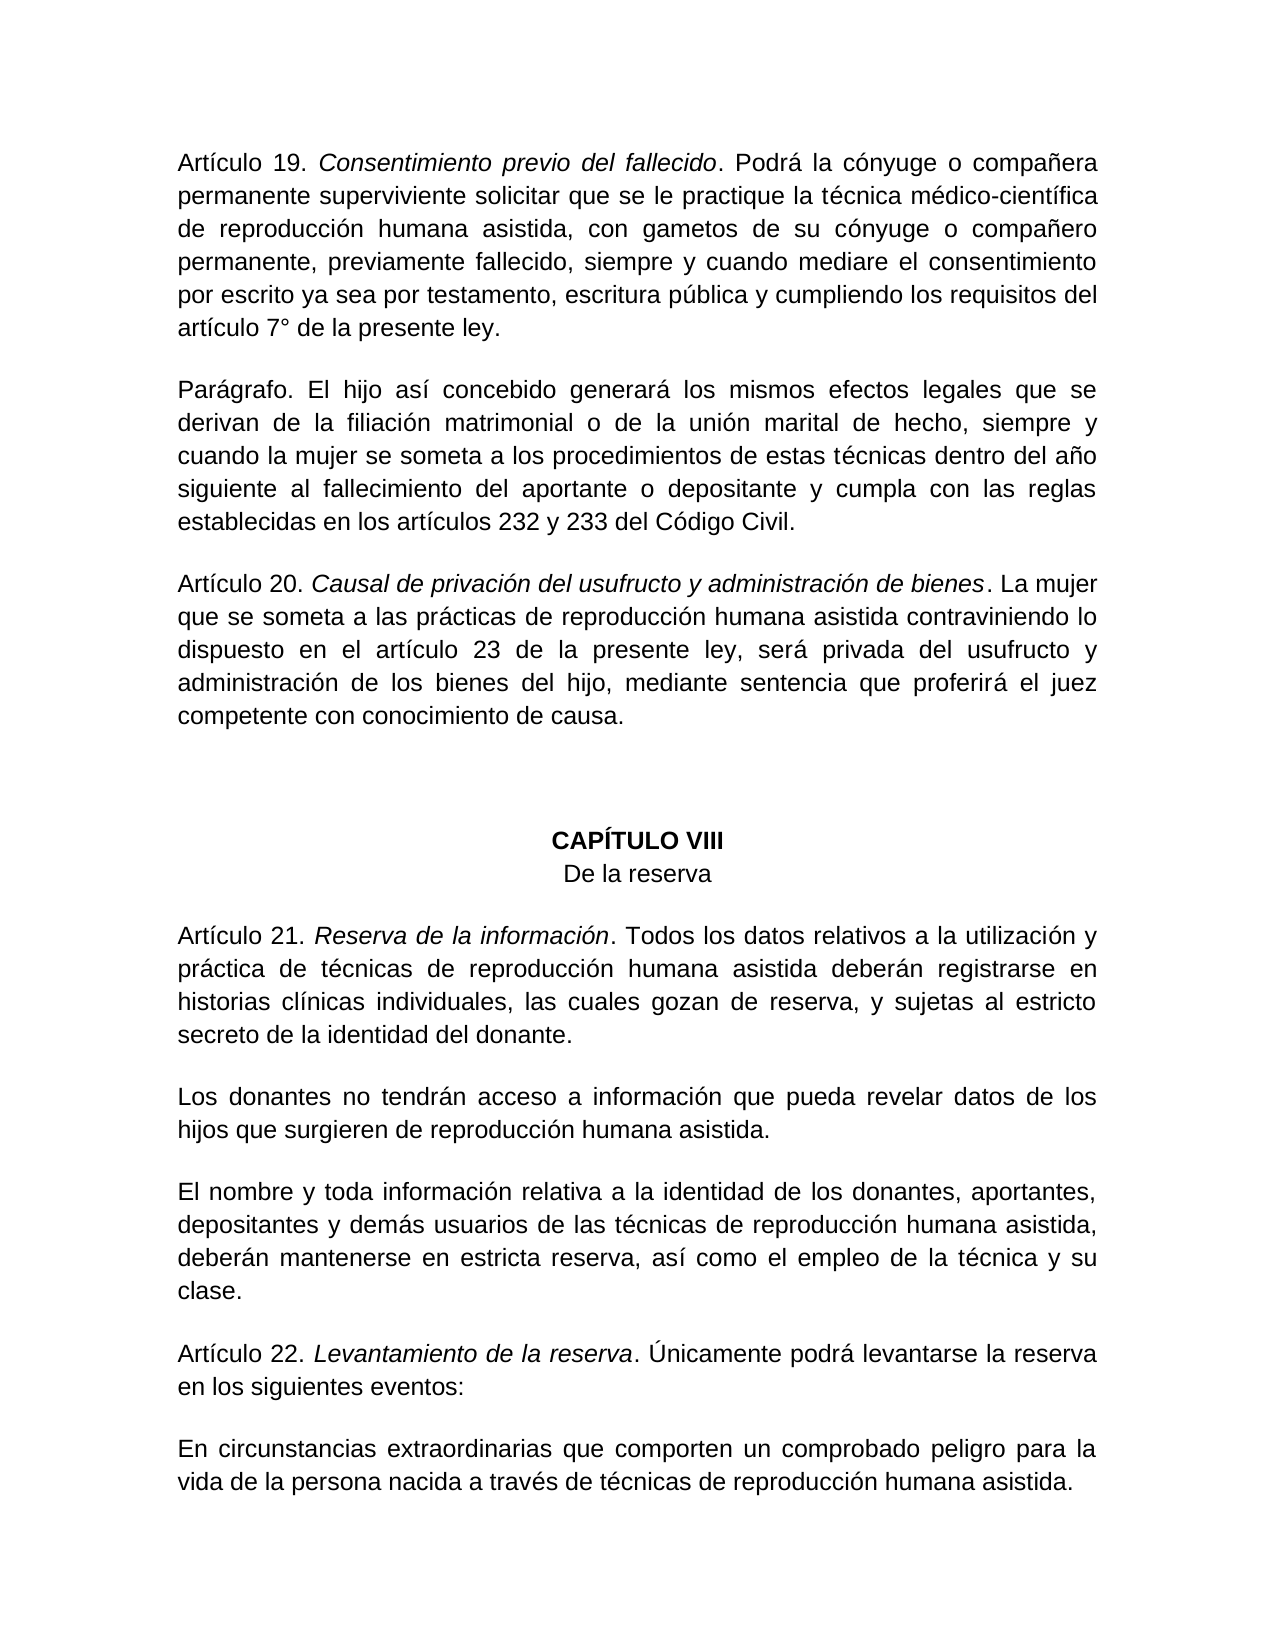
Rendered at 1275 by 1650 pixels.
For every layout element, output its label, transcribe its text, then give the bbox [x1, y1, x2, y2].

text En circunstancias extraordinarias que comporten un comprobado peligro para la vida de la persona nacida a través de técnicas de reproducción humana asistida. [177, 1434, 1098, 1496]
text El nombre y toda información relativa a la identidad de los donantes, aportantes, depositantes y demás usuarios de las técnicas de reproducción humana asistida, deberán mantenerse en estricta reserva, así como el empleo de la técnica y su clase. [177, 1177, 1098, 1305]
text Artículo 19. Consentimiento previo del fallecido. Podrá la cónyuge o compañera permanente superviviente solicitar que se le practique la técnica médico-científica de reproducción humana asistida, con gametos de su cónyuge o compañero permanente, previamente fallecido, siempre y cuando mediare el consentimiento por escrito ya sea por testamento, escritura pública y cumpliendo los requisitos del artículo 7° de la presente ley. [177, 148, 1098, 341]
text De la reserva [177, 859, 1098, 887]
text Artículo 22. Levantamiento de la reserva. Únicamente podrá levantarse la reserva en los siguientes eventos: [177, 1338, 1098, 1400]
text Parágrafo. El hijo así concebido generará los mismos efectos legales que se derivan de la filiación matrimonial o de la unión marital de hecho, siempre y cuando la mujer se someta a los procedimientos de estas técnicas dentro del año siguiente al fallecimiento del aportante o depositante y cumpla con las reglas establecidas en los artículos 232 y 233 del Código Civil. [177, 375, 1098, 536]
text Artículo 20. Causal de privación del usufructo y administración de bienes. La mujer que se someta a las prácticas de reproducción humana asistida contraviniendo lo dispuesto en el artículo 23 de la presente ley, será privada del usufructo y administración de los bienes del hijo, mediante sentencia que proferirá el juez competente con conocimiento de causa. [177, 569, 1098, 730]
text Los donantes no tendrán acceso a información que pueda revelar datos de los hijos que surgieren de reproducción humana asistida. [177, 1082, 1098, 1144]
text Artículo 21. Reserva de la información. Todos los datos relativos a la utilización y práctica de técnicas de reproducción humana asistida deberán registrarse en historias clínicas individuales, las cuales gozan de reserva, y sujetas al estricto secreto de la identidad del donante. [177, 921, 1098, 1049]
text CAPÍTULO VIII [177, 826, 1098, 854]
